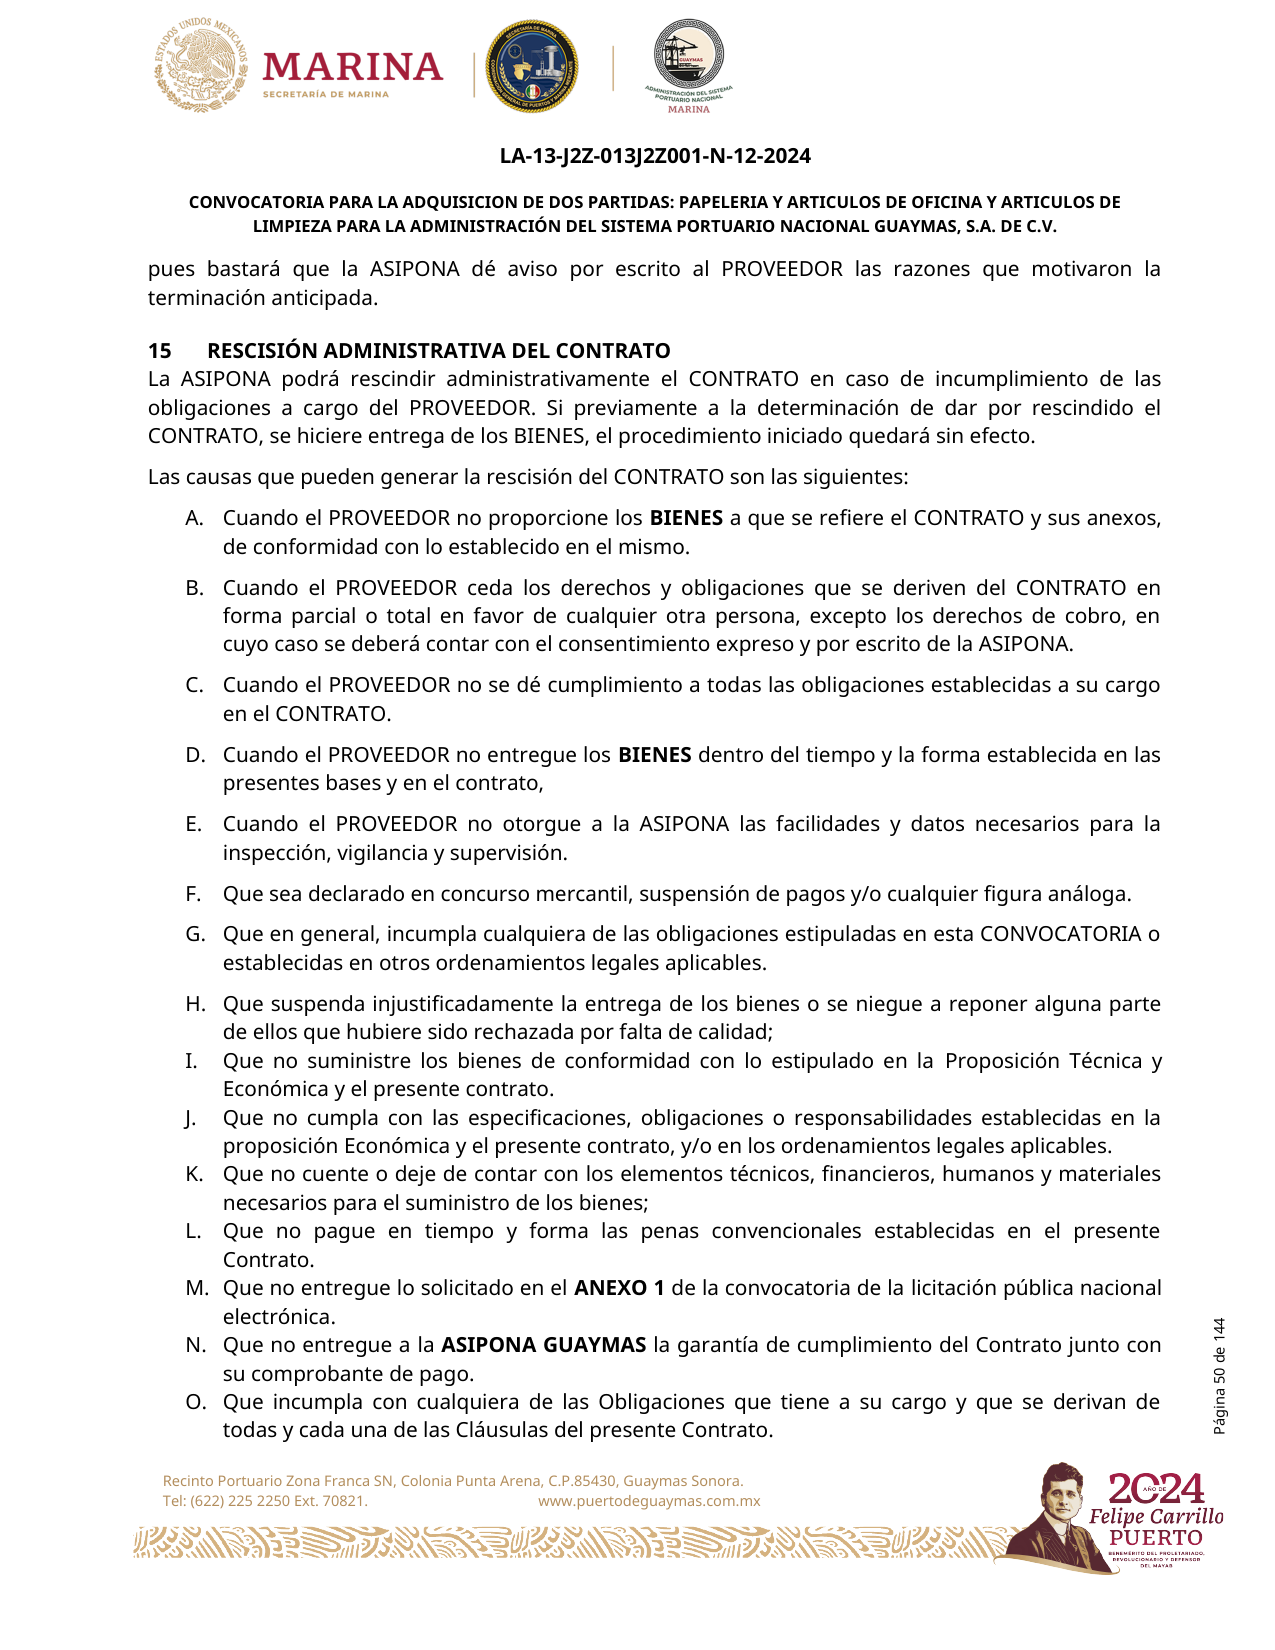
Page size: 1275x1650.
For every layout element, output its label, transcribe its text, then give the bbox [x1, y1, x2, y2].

text Las causas que pueden generar la rescisión del CONTRATO son las siguientes: [148, 462, 1162, 491]
list Que en general, incumpla cualquiera de las obligaciones estipuladas en esta CONVOCATORIA o establecidas en otros ordenamientos legales aplicables. [185, 919, 1162, 976]
list Cuando el PROVEEDOR no se dé cumplimiento a todas las obligaciones establecidas a su cargo en el CONTRATO. [185, 671, 1162, 727]
picture [147, 13, 753, 121]
list Que no cumpla con las especificaciones, obligaciones o responsabilidades establecidas en la proposición Económica y el presente contrato, y/o en los ordenamientos legales aplicables. [185, 1103, 1162, 1159]
list Cuando el PROVEEDOR no entregue los BIENES dentro del tiempo y la forma establecida en las presentes bases y en el contrato, [185, 740, 1162, 797]
list Que incumpla con cualquiera de las Obligaciones que tiene a su cargo y que se derivan de todas y cada una de las Cláusulas del presente Contrato. [185, 1387, 1162, 1444]
list Que sea declarado en concurso mercantil, suspensión de pagos y/o cualquier figura análoga. [185, 879, 1162, 907]
list Que no pague en tiempo y forma las penas convencionales establecidas en el presente Contrato. [185, 1216, 1162, 1273]
list Cuando el PROVEEDOR ceda los derechos y obligaciones que se deriven del CONTRATO en forma parcial o total en favor de cualquier otra persona, excepto los derechos de cobro, en cuyo caso se deberá contar con el consentimiento expreso y por escrito de la ASIPONA. [185, 573, 1162, 658]
list Que no cuente o deje de contar con los elementos técnicos, financieros, humanos y materiales necesarios para el suministro de los bienes; [185, 1159, 1162, 1216]
picture [132, 1462, 1224, 1575]
list RESCISIÓN ADMINISTRATIVA DEL CONTRATO [148, 336, 1162, 364]
list Que suspenda injustificadamente la entrega de los bienes o se niegue a reponer alguna parte de ellos que hubiere sido rechazada por falta de calidad; [185, 989, 1162, 1046]
list Cuando el PROVEEDOR no otorgue a la ASIPONA las facilidades y datos necesarios para la inspección, vigilancia y supervisión. [185, 809, 1162, 866]
list Cuando el PROVEEDOR no proporcione los BIENES a que se refiere el CONTRATO y sus anexos, de conformidad con lo establecido en el mismo. [185, 503, 1162, 560]
list Que no suministre los bienes de conformidad con lo estipulado en la Proposición Técnica y Económica y el presente contrato. [185, 1046, 1162, 1103]
text La ASIPONA podrá rescindir administrativamente el CONTRATO en caso de incumplimiento de las obligaciones a cargo del PROVEEDOR. Si previamente a la determinación de dar por rescindido el CONTRATO, se hiciere entrega de los BIENES, el procedimiento iniciado quedará sin efecto. [148, 364, 1162, 450]
list Que no entregue a la ASIPONA GUAYMAS la garantía de cumplimiento del Contrato junto con su comprobante de pago. [185, 1330, 1162, 1387]
list Que no entregue lo solicitado en el ANEXO 1 de la convocatoria de la licitación pública nacional electrónica. [185, 1273, 1162, 1330]
